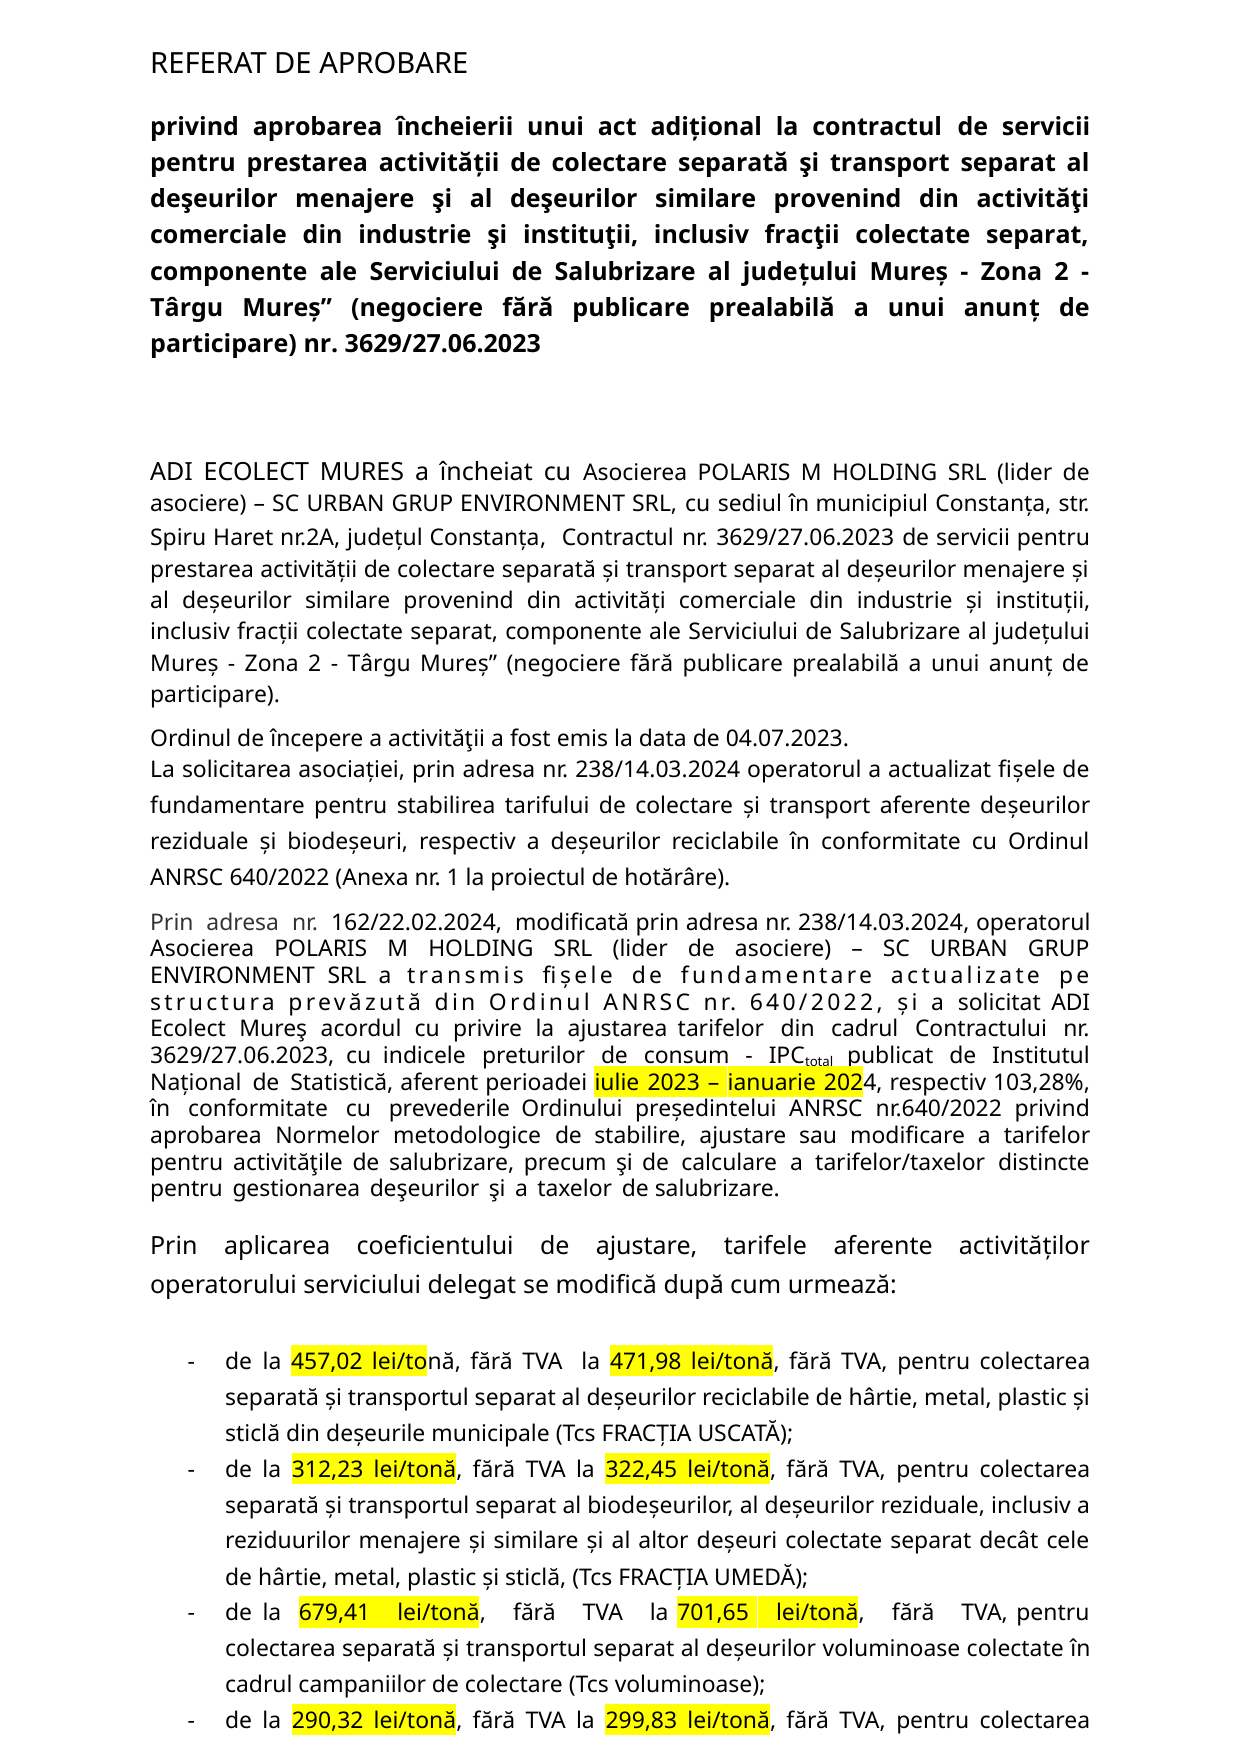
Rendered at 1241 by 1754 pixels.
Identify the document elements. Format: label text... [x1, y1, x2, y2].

text Prin aplicarea coeficientului de ajustare, tarifele aferente activităților operatorului serviciului delegat se modifică după cum urmează: [150, 1227, 1090, 1301]
text Ordinul de începere a activităţii a fost emis la data de 04.07.2023. [150, 721, 1090, 753]
text Prin adresa nr. 162/22.02.2024, modificată prin adresa nr. 238/14.03.2024, operatorul Asocierea POLARIS M HOLDING SRL (lider de asociere) – SC URBAN GRUP ENVIRONMENT SRL a transmis fișele de fundamentare actualizate pe structura prevăzută din Ordinul ANRSC nr. 640/2022, și a solicitat ADI Ecolect Mureş acordul cu privire la ajustarea tarifelor din cadrul Contractului nr. 3629/27.06.2023, cu indicele preturilor de consum - IPCtotal publicat de Institutul Național de Statistică, aferent perioadei iulie 2023 – ianuarie 2024, respectiv 103,28%, în conformitate cu prevederile Ordinului președintelui ANRSC nr.640/2022 privind aprobarea Normelor metodologice de stabilire, ajustare sau modificare a tarifelor pentru activităţile de salubrizare, precum şi de calculare a tarifelor/taxelor distincte pentru gestionarea deşeurilor şi a taxelor de salubrizare. [150, 909, 1090, 1202]
list de la 679,41 lei/tonă, fără TVA la 701,65 lei/tonă, fără TVA, pentru colectarea separată și transportul separat al deșeurilor voluminoase colectate în cadrul campaniilor de colectare (Tcs voluminoase); [187, 1596, 1090, 1699]
text La solicitarea asociației, prin adresa nr. 238/14.03.2024 operatorul a actualizat fișele de fundamentare pentru stabilirea tarifului de colectare și transport aferente deșeurilor reziduale și biodeșeuri, respectiv a deșeurilor reciclabile în conformitate cu Ordinul ANRSC 640/2022 (Anexa nr. 1 la proiectul de hotărâre). [150, 753, 1090, 892]
list de la 457,02 lei/tonă, fără TVA la 471,98 lei/tonă, fără TVA, pentru colectarea separată și transportul separat al deșeurilor reciclabile de hârtie, metal, plastic și sticlă din deșeurile municipale (Tcs FRACȚIA USCATĂ); [187, 1345, 1090, 1448]
text ADI ECOLECT MURES a încheiat cu Asocierea POLARIS M HOLDING SRL (lider de asociere) – SC URBAN GRUP ENVIRONMENT SRL, cu sediul în municipiul Constanța, str. Spiru Haret nr.2A, județul Constanța, Contractul nr. 3629/27.06.2023 de servicii pentru prestarea activității de colectare separată şi transport separat al deşeurilor menajere şi al deşeurilor similare provenind din activităţi comerciale din industrie şi instituţii, inclusiv fracţii colectate separat, componente ale Serviciului de Salubrizare al județului Mureș - Zona 2 - Târgu Mureș” (negociere fără publicare prealabilă a unui anunț de participare). [150, 453, 1090, 709]
list de la 312,23 lei/tonă, fără TVA la 322,45 lei/tonă, fără TVA, pentru colectarea separată și transportul separat al biodeșeurilor, al deșeurilor reziduale, inclusiv a reziduurilor menajere și similare și al altor deșeuri colectate separat decât cele de hârtie, metal, plastic și sticlă, (Tcs FRACȚIA UMEDĂ); [187, 1453, 1090, 1592]
text REFERAT DE APROBARE [150, 42, 1090, 82]
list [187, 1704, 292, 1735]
text privind aprobarea încheierii unui act adiţional la contractul de servicii pentru prestarea activității de colectare separată şi transport separat al deşeurilor menajere şi al deşeurilor similare provenind din activităţi comerciale din industrie şi instituţii, inclusiv fracţii colectate separat, componente ale Serviciului de Salubrizare al județului Mureș - Zona 2 - Târgu Mureș” (negociere fără publicare prealabilă a unui anunț de participare) nr. 3629/27.06.2023 [150, 109, 1090, 359]
